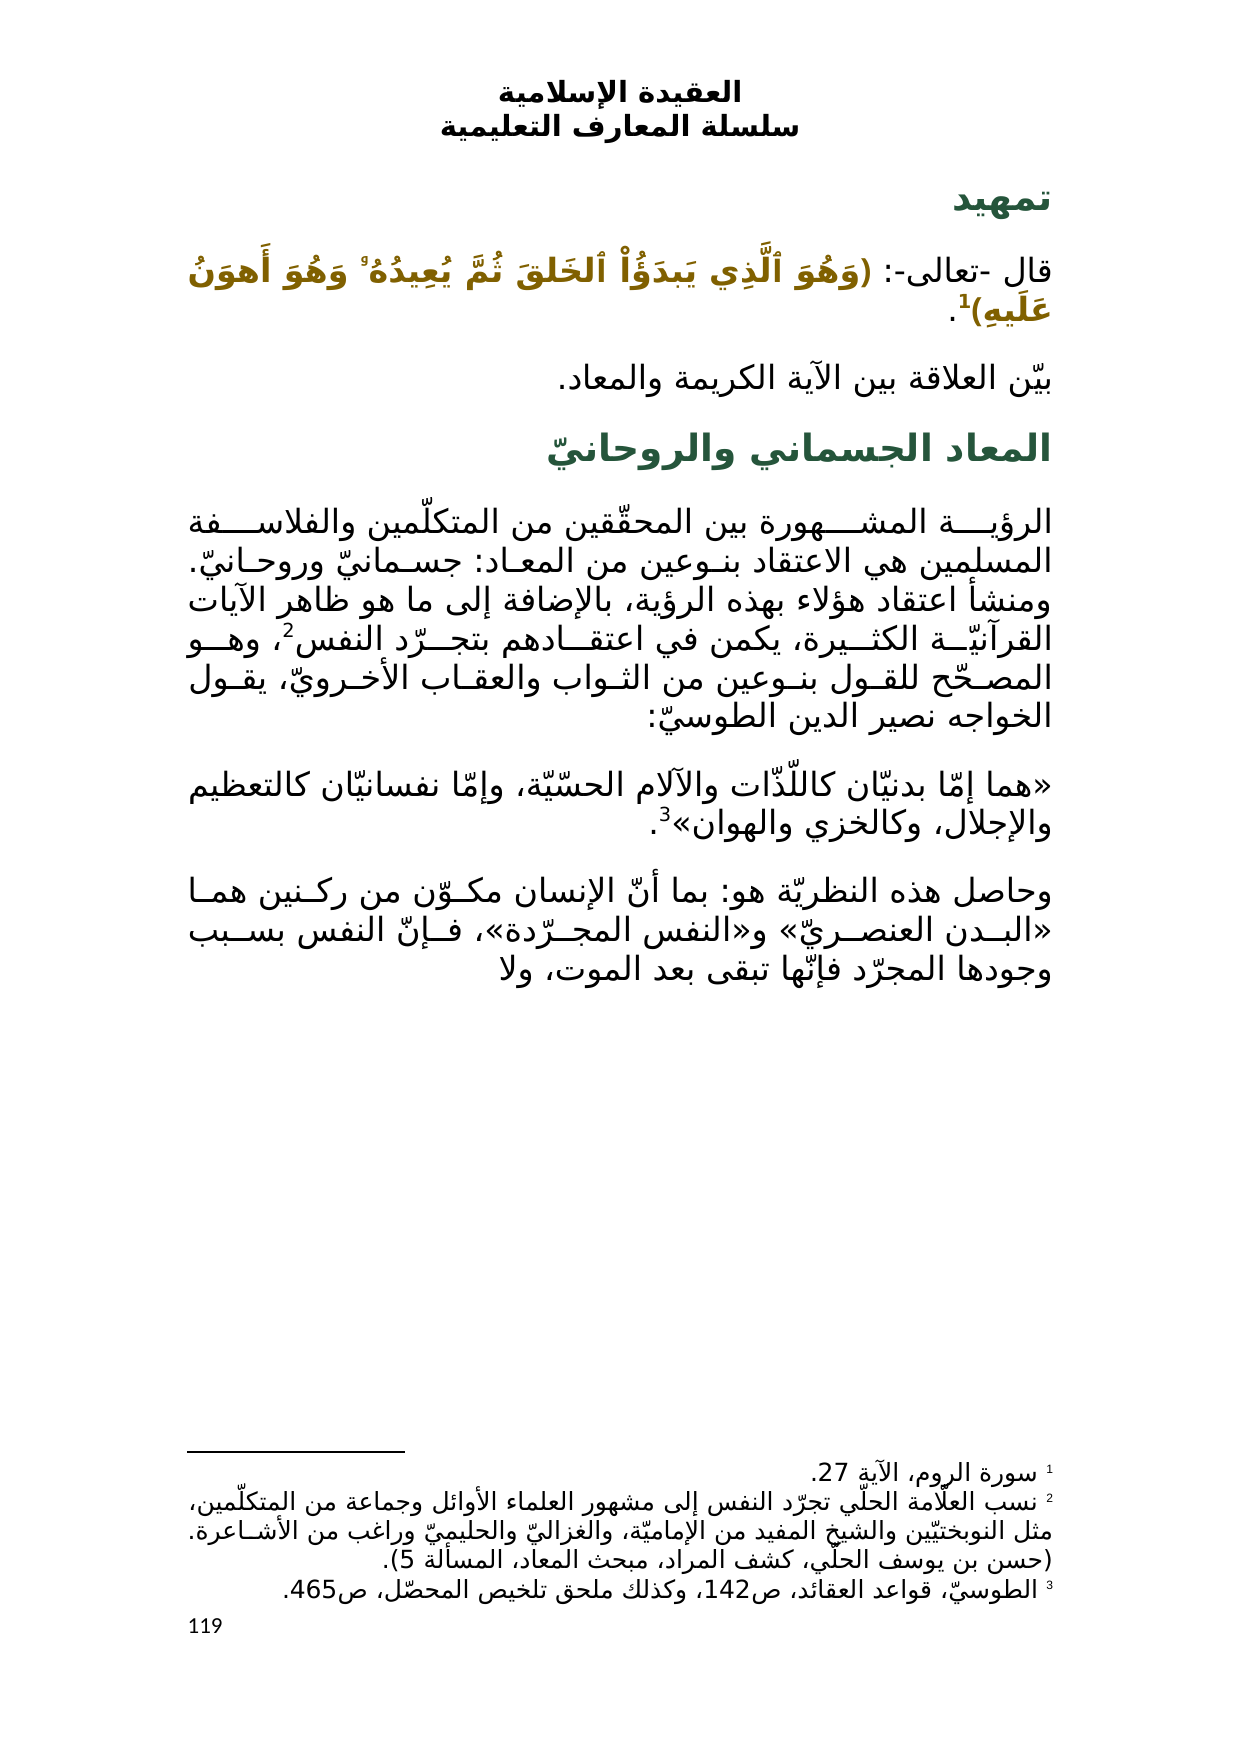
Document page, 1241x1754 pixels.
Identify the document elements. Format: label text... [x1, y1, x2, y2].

subtitle المعاد الجسماني والروحانيّ [187, 426, 1053, 470]
text الرؤية المشهورة بين المحقّقين من المتكلّمين والفلاسفة المسلمين هي الاعتقاد بنوعين من المعاد: جسمانيّ وروحانيّ. ومنشأ اعتقاد هؤلاء بهذه الرؤية، بالإضافة إلى ما هو ظاهر الآيات القرآنيّة الكثيرة، يكمن في اعتقادهم بتجرّد النفس، وهو المصحّح للقول بنوعين من الثواب والعقاب الأخرويّ، يقول الخواجه نصير الدين الطوسيّ: [187, 503, 1053, 736]
text بيّن العلاقة بين الآية الكريمة والمعاد. [187, 358, 1053, 397]
subtitle تمهيد [187, 175, 1053, 219]
text قال -تعالى-: ﴿وَهُوَ ٱلَّذِي يَبدَؤُاْ ٱلخَلقَ ثُمَّ يُعِيدُهُۥ وَهُوَ أَهوَنُ عَلَيهِ﴾. [187, 251, 1053, 329]
text «هما إمّا بدنيّان كاللّذّات والآلام الحسّيّة، وإمّا نفسانيّان كالتعظيم والإجلال، وكالخزي والهوان». [187, 765, 1053, 843]
text وحاصل هذه النظريّة هو: بما أنّ الإنسان مكوّن من ركنين هما «البدن العنصريّ» و«النفس المجرّدة»، فإنّ النفس بسبب وجودها المجرّد فإنّها تبقى بعد الموت، ولا [187, 872, 1053, 988]
